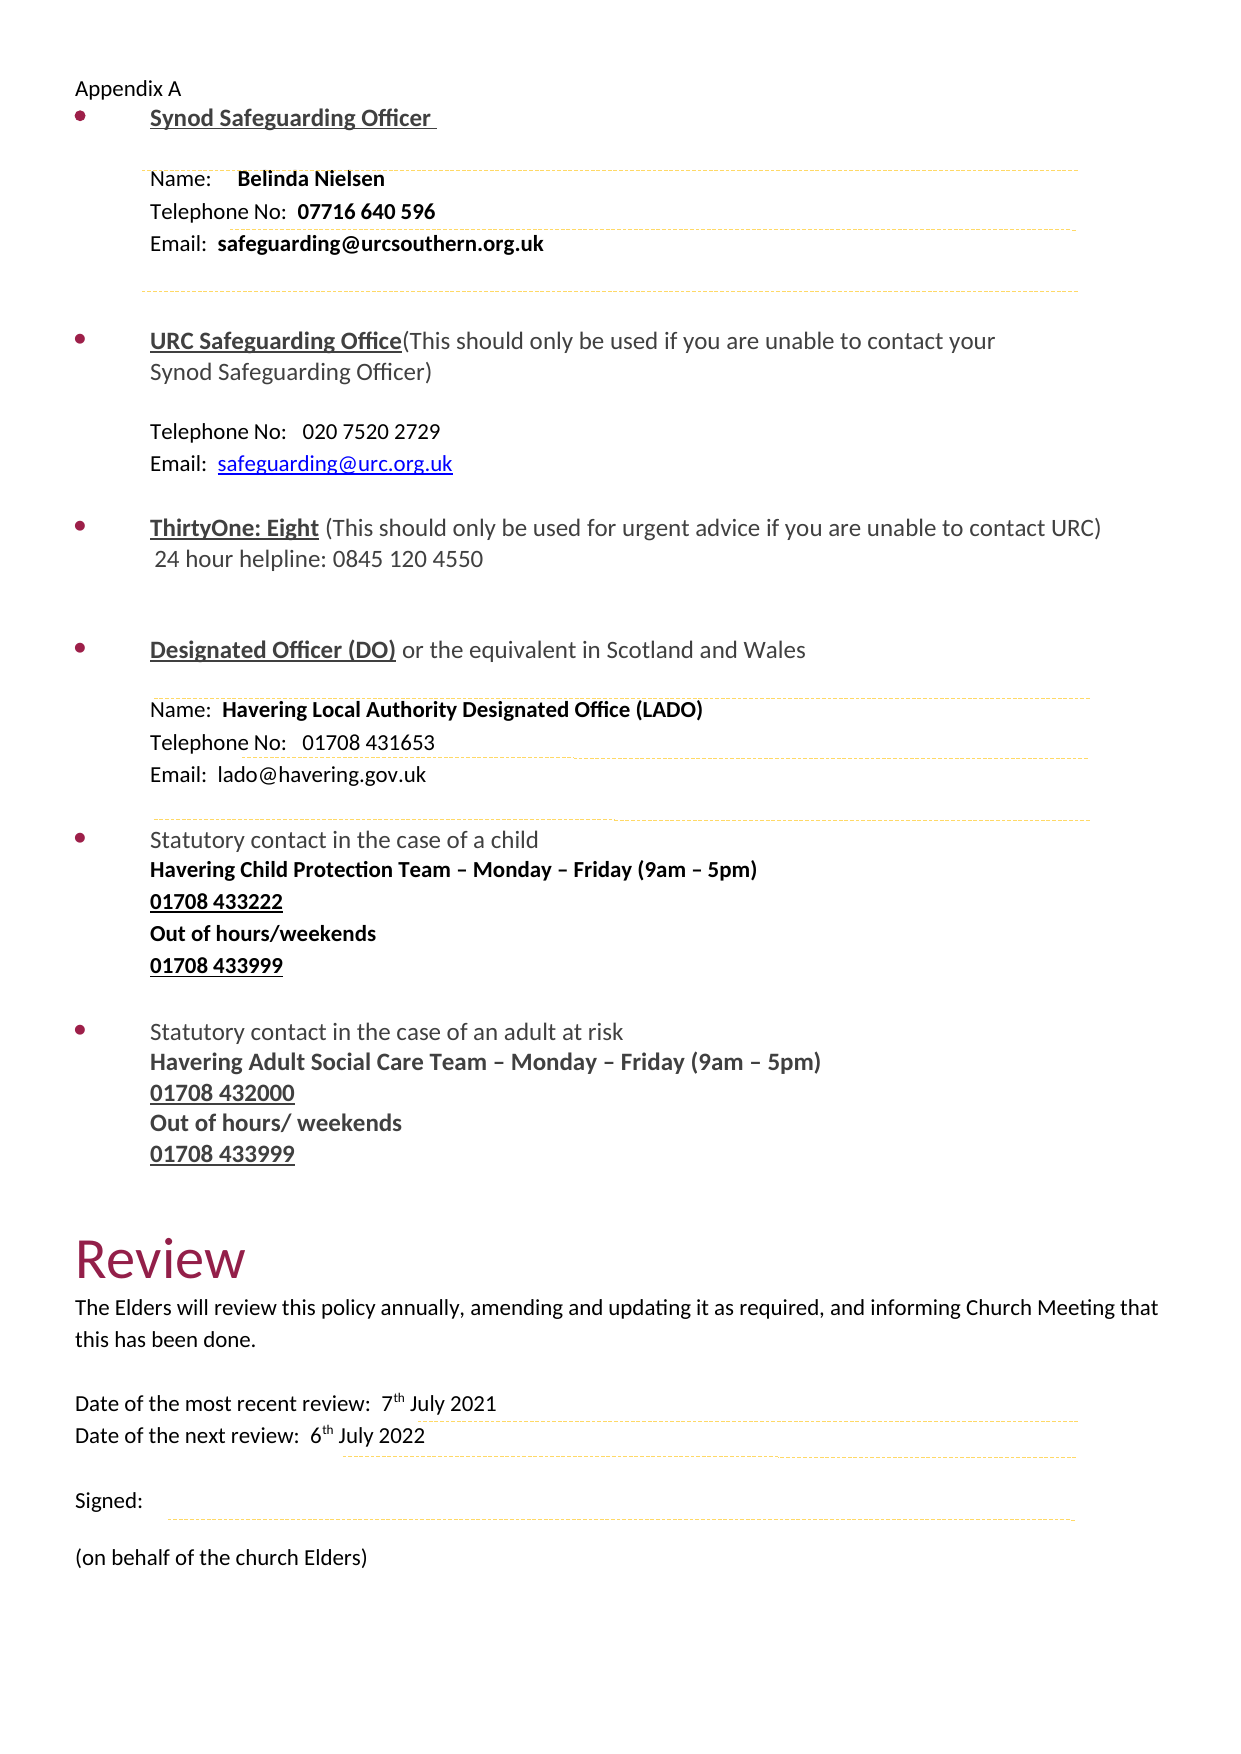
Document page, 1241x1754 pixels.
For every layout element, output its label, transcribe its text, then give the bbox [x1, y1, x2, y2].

text Signed: [75, 1486, 1165, 1514]
text 01708 433999 [150, 951, 1165, 979]
list Statutory contact in the case of an adult at risk [75, 1016, 1165, 1046]
text Date of the most recent review: 7th July 2021 [75, 1389, 1165, 1417]
text Telephone No: 07716 640 596 [75, 197, 1165, 225]
list Statutory contact in the case of a child [75, 824, 1165, 855]
text (on behalf of the church Elders) [75, 1543, 1165, 1571]
list 24 hour helpline: 0845 120 4550 [75, 543, 1165, 573]
text Out of hours/weekends [150, 919, 1165, 947]
text 01708 433999 [150, 1138, 1165, 1168]
text Name: Belinda Nielsen [75, 164, 1165, 193]
text Havering Child Protection Team – Monday – Friday (9am – 5pm) [150, 855, 1165, 883]
text Name: Havering Local Authority Designated Office (LADO) [75, 695, 1165, 723]
list URC Safeguarding Office(This should only be used if you are unable to contact your Synod Safeguarding Officer) [75, 326, 1165, 387]
text Telephone No: 020 7520 2729 [75, 417, 1165, 445]
text Havering Adult Social Care Team – Monday – Friday (9am – 5pm) [150, 1046, 1165, 1077]
text Telephone No: 01708 431653 [75, 728, 1165, 756]
text 01708 432000 [150, 1077, 1165, 1107]
text Email: lado@havering.gov.uk [75, 760, 1165, 788]
text The Elders will review this policy annually, amending and updating it as required, and informing Church Meeting that this has been done. [75, 1293, 1165, 1353]
text 01708 433222 [150, 887, 1165, 915]
list ThirtyOne: Eight (This should only be used for urgent advice if you are unable to contact URC) [75, 512, 1165, 543]
text Email: safeguarding@urcsouthern.org.uk [75, 229, 1165, 257]
text Email: safeguarding@urc.org.uk [75, 449, 1165, 477]
list Designated Officer (DO) or the equivalent in Scotland and Wales [75, 634, 1165, 665]
list Synod Safeguarding Officer [75, 102, 1165, 132]
subtitle Review [75, 1221, 1165, 1293]
text Out of hours/ weekends [150, 1107, 1165, 1138]
text Date of the next review: 6th July 2022 [75, 1421, 1165, 1449]
